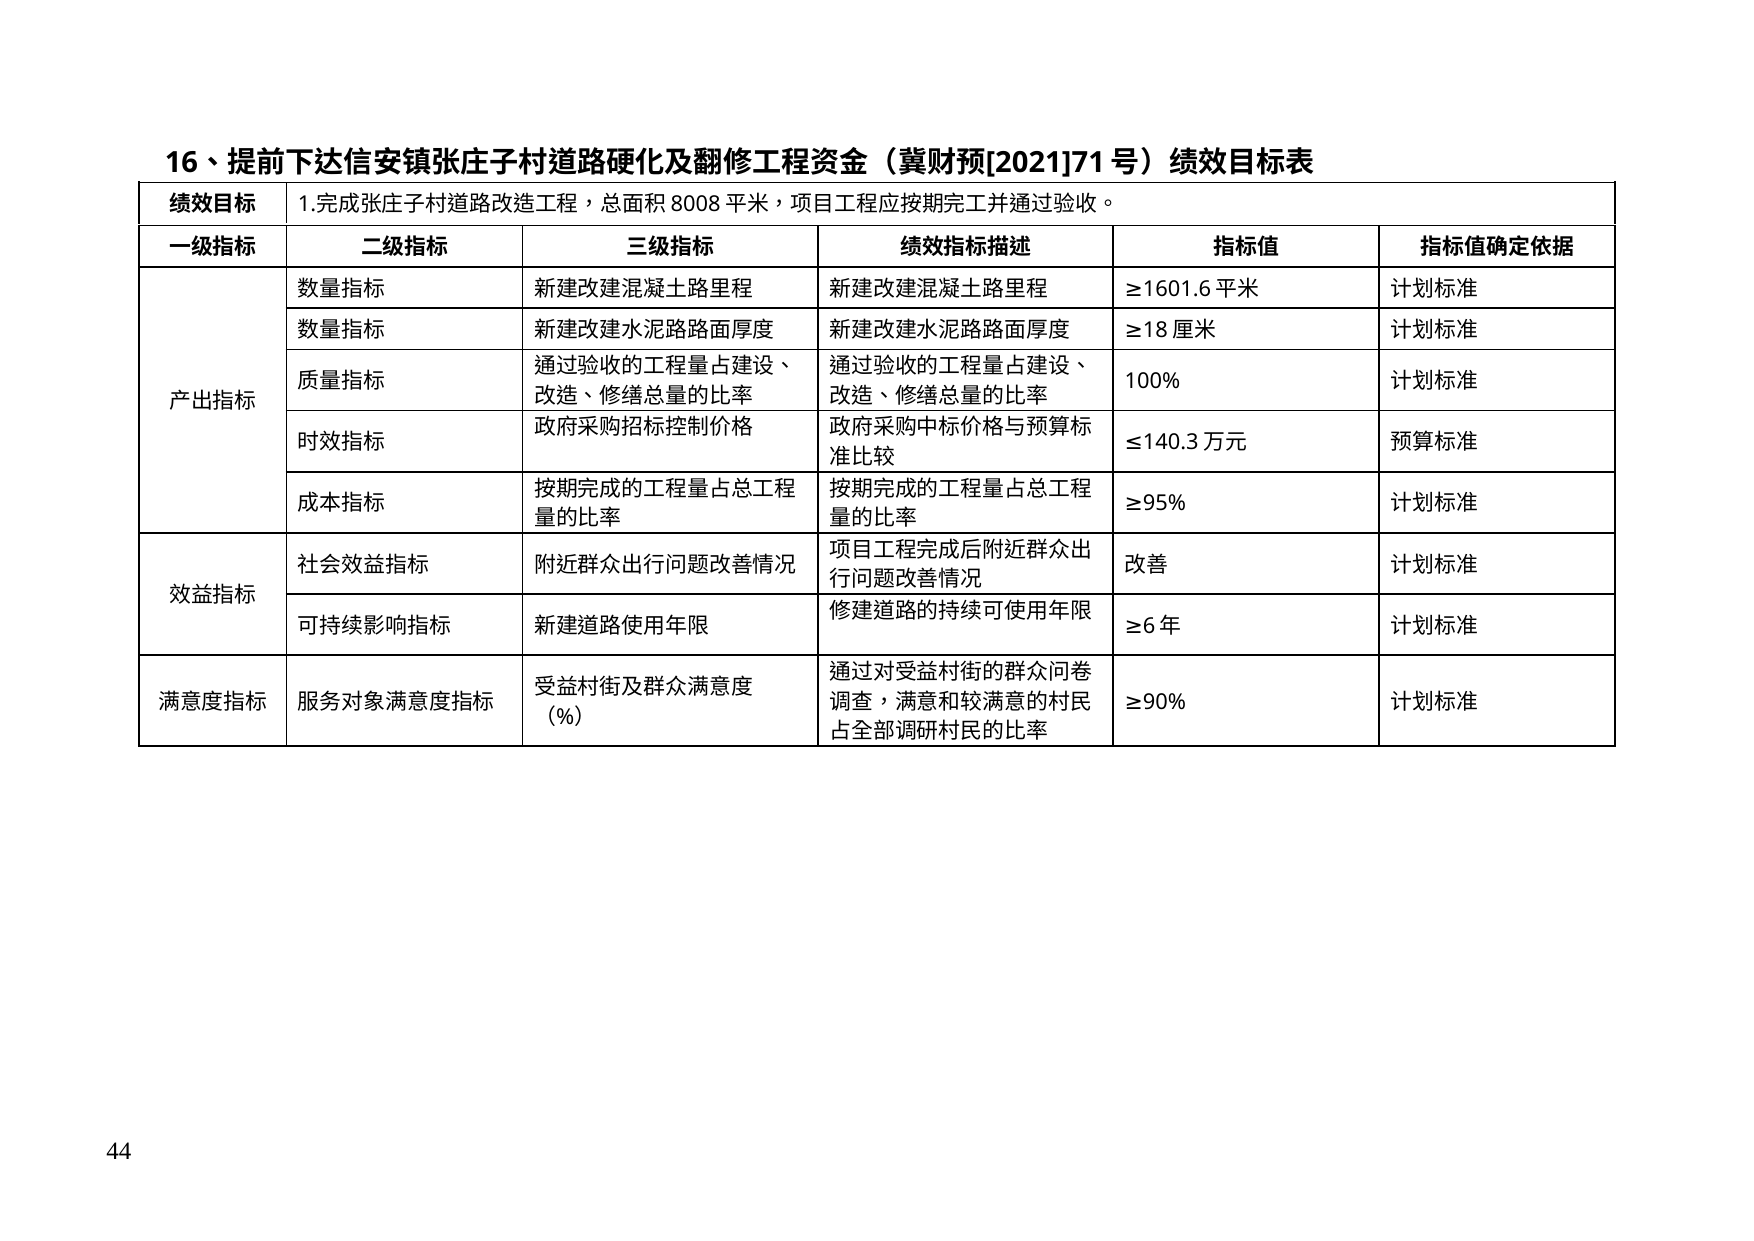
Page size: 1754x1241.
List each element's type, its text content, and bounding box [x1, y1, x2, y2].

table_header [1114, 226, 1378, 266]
text 16、提前下达信安镇张庄子村道路硬化及翻修工程资金（冀财预[2021]71号）绩效目标表 [106, 142, 1648, 181]
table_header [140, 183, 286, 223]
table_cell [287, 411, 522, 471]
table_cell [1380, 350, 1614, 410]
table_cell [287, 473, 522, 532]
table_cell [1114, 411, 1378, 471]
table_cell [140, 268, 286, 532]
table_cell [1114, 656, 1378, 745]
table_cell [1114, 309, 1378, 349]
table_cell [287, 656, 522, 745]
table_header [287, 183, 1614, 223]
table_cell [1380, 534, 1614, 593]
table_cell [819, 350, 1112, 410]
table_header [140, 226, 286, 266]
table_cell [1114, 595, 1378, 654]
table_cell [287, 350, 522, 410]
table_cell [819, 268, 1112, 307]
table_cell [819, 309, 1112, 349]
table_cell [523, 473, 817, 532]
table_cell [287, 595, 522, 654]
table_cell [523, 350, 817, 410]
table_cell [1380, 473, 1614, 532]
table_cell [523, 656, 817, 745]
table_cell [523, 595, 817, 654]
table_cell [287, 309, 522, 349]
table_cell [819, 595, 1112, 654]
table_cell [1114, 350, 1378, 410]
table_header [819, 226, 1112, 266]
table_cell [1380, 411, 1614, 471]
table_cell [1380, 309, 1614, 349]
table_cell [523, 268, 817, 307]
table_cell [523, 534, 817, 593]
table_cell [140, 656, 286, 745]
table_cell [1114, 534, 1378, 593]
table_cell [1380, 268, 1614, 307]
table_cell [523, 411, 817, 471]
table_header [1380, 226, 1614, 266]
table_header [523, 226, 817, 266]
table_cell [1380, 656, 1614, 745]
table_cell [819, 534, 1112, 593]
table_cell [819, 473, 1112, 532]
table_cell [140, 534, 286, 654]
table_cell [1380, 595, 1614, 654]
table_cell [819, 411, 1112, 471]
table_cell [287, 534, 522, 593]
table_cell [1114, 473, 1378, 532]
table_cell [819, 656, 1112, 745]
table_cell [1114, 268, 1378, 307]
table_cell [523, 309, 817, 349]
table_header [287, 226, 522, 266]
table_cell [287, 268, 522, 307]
